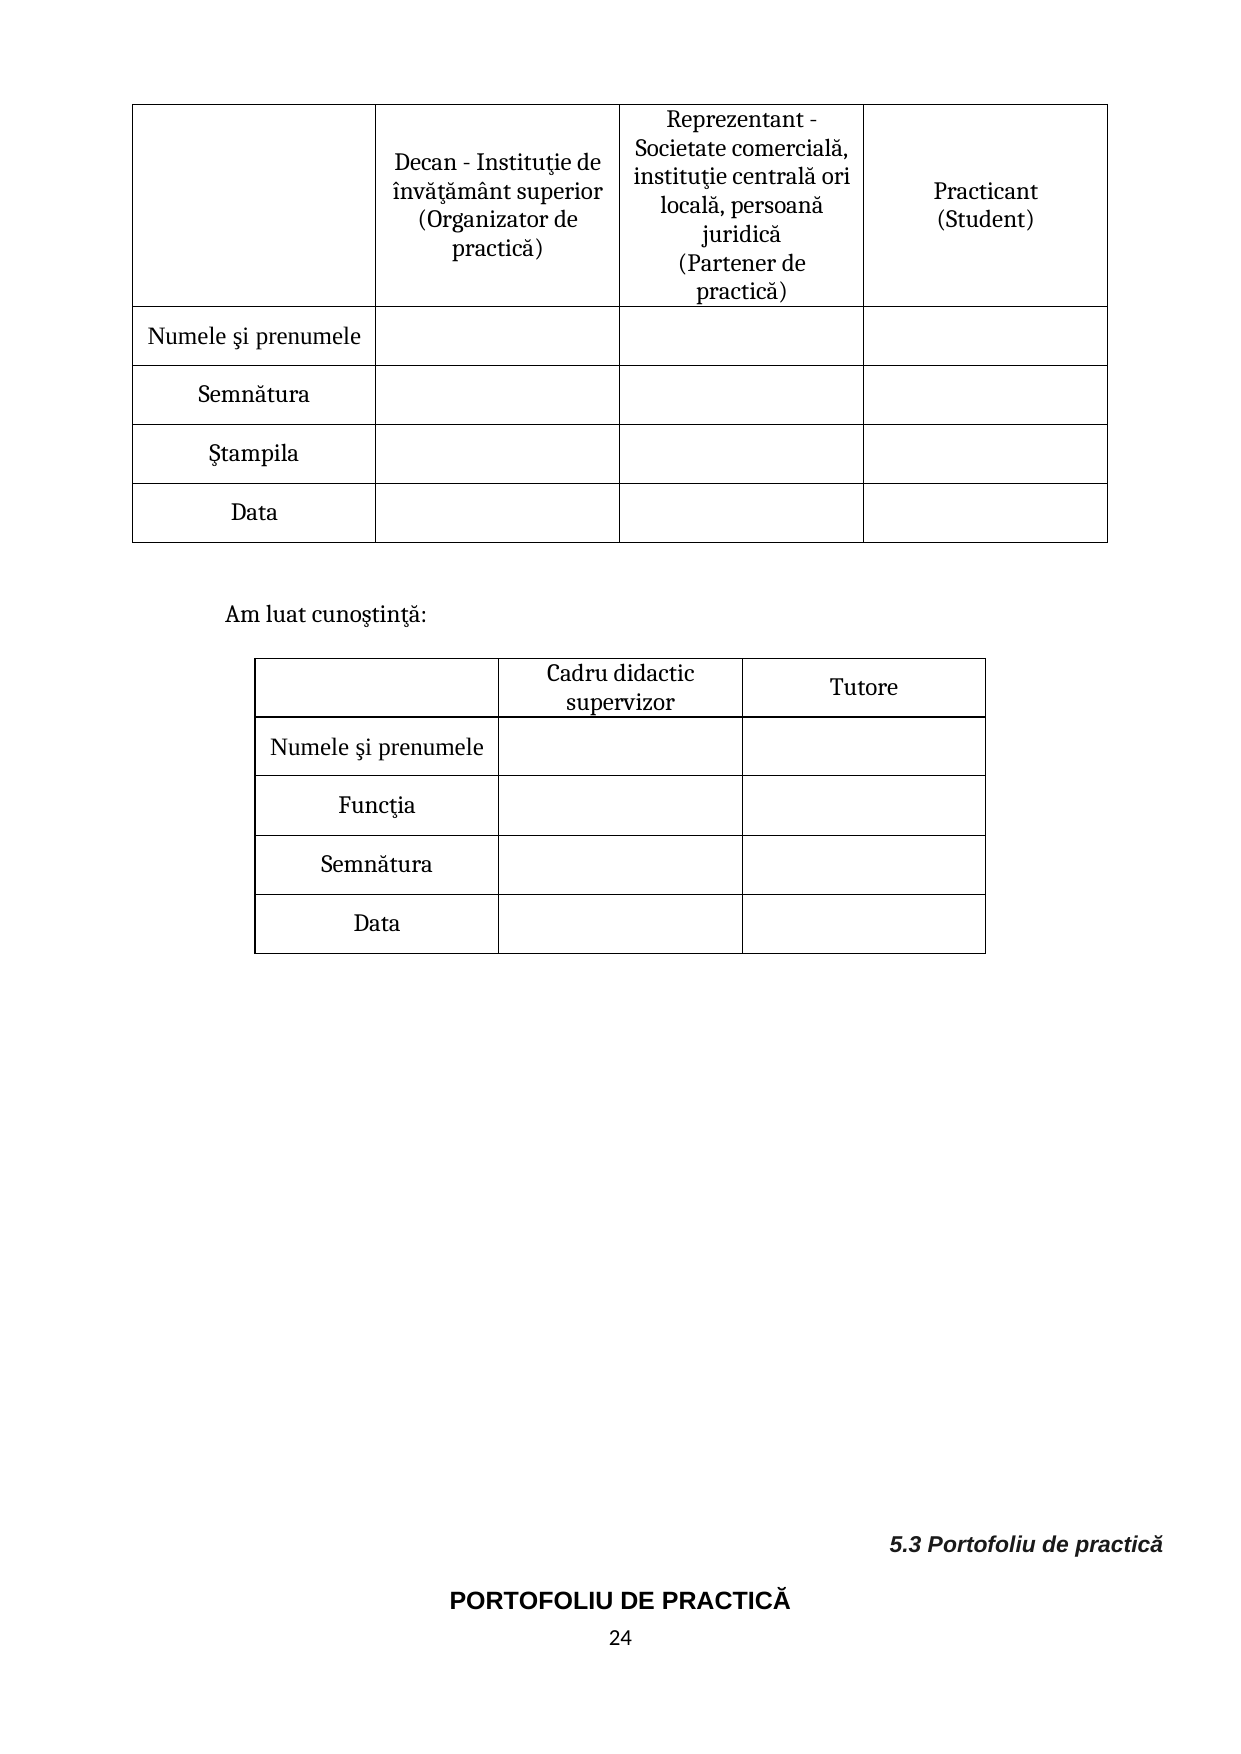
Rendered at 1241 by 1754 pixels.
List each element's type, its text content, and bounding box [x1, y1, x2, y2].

table_header Reprezentant - Societate comercială, instituţie centrală ori locală, persoană juridică (Partener de practică) [620, 105, 863, 306]
table_cell Semnătura [133, 366, 375, 424]
table_cell [743, 895, 985, 953]
table_cell [864, 366, 1107, 424]
text PORTOFOLIU DE PRACTICĂ [75, 1586, 1165, 1615]
table_cell [620, 425, 863, 483]
table_cell Numele şi prenumele [256, 718, 498, 775]
table_cell [743, 718, 985, 775]
table_cell [376, 425, 619, 483]
table_header Practicant (Student) [864, 105, 1107, 306]
table_cell [620, 307, 863, 364]
table_cell [376, 307, 619, 364]
text Am luat cunoştinţă: [75, 600, 1165, 629]
table_cell [864, 484, 1107, 542]
table_cell Semnătura [256, 836, 498, 893]
table_cell [743, 836, 985, 893]
table_cell Data [133, 484, 375, 542]
table_cell Ştampila [133, 425, 375, 483]
table_cell Funcţia [256, 776, 498, 834]
table_cell [376, 484, 619, 542]
table_header Cadru didactic supervizor [499, 659, 742, 716]
table_cell [620, 366, 863, 424]
table_cell [499, 836, 742, 893]
table_cell [499, 776, 742, 834]
table_cell [864, 425, 1107, 483]
table_header Decan - Instituţie de învăţământ superior (Organizator de practică) [376, 105, 619, 306]
table_header [256, 659, 498, 716]
table_header Tutore [743, 659, 985, 716]
table_cell [620, 484, 863, 542]
subtitle 5.3 Portofoliu de practică [75, 1531, 1165, 1557]
table_header [133, 105, 375, 306]
table_cell [499, 895, 742, 953]
table_cell [864, 307, 1107, 364]
table_cell [376, 366, 619, 424]
table_cell [743, 776, 985, 834]
table_cell [499, 718, 742, 775]
table_cell Numele şi prenumele [133, 307, 375, 364]
table_cell Data [256, 895, 498, 953]
